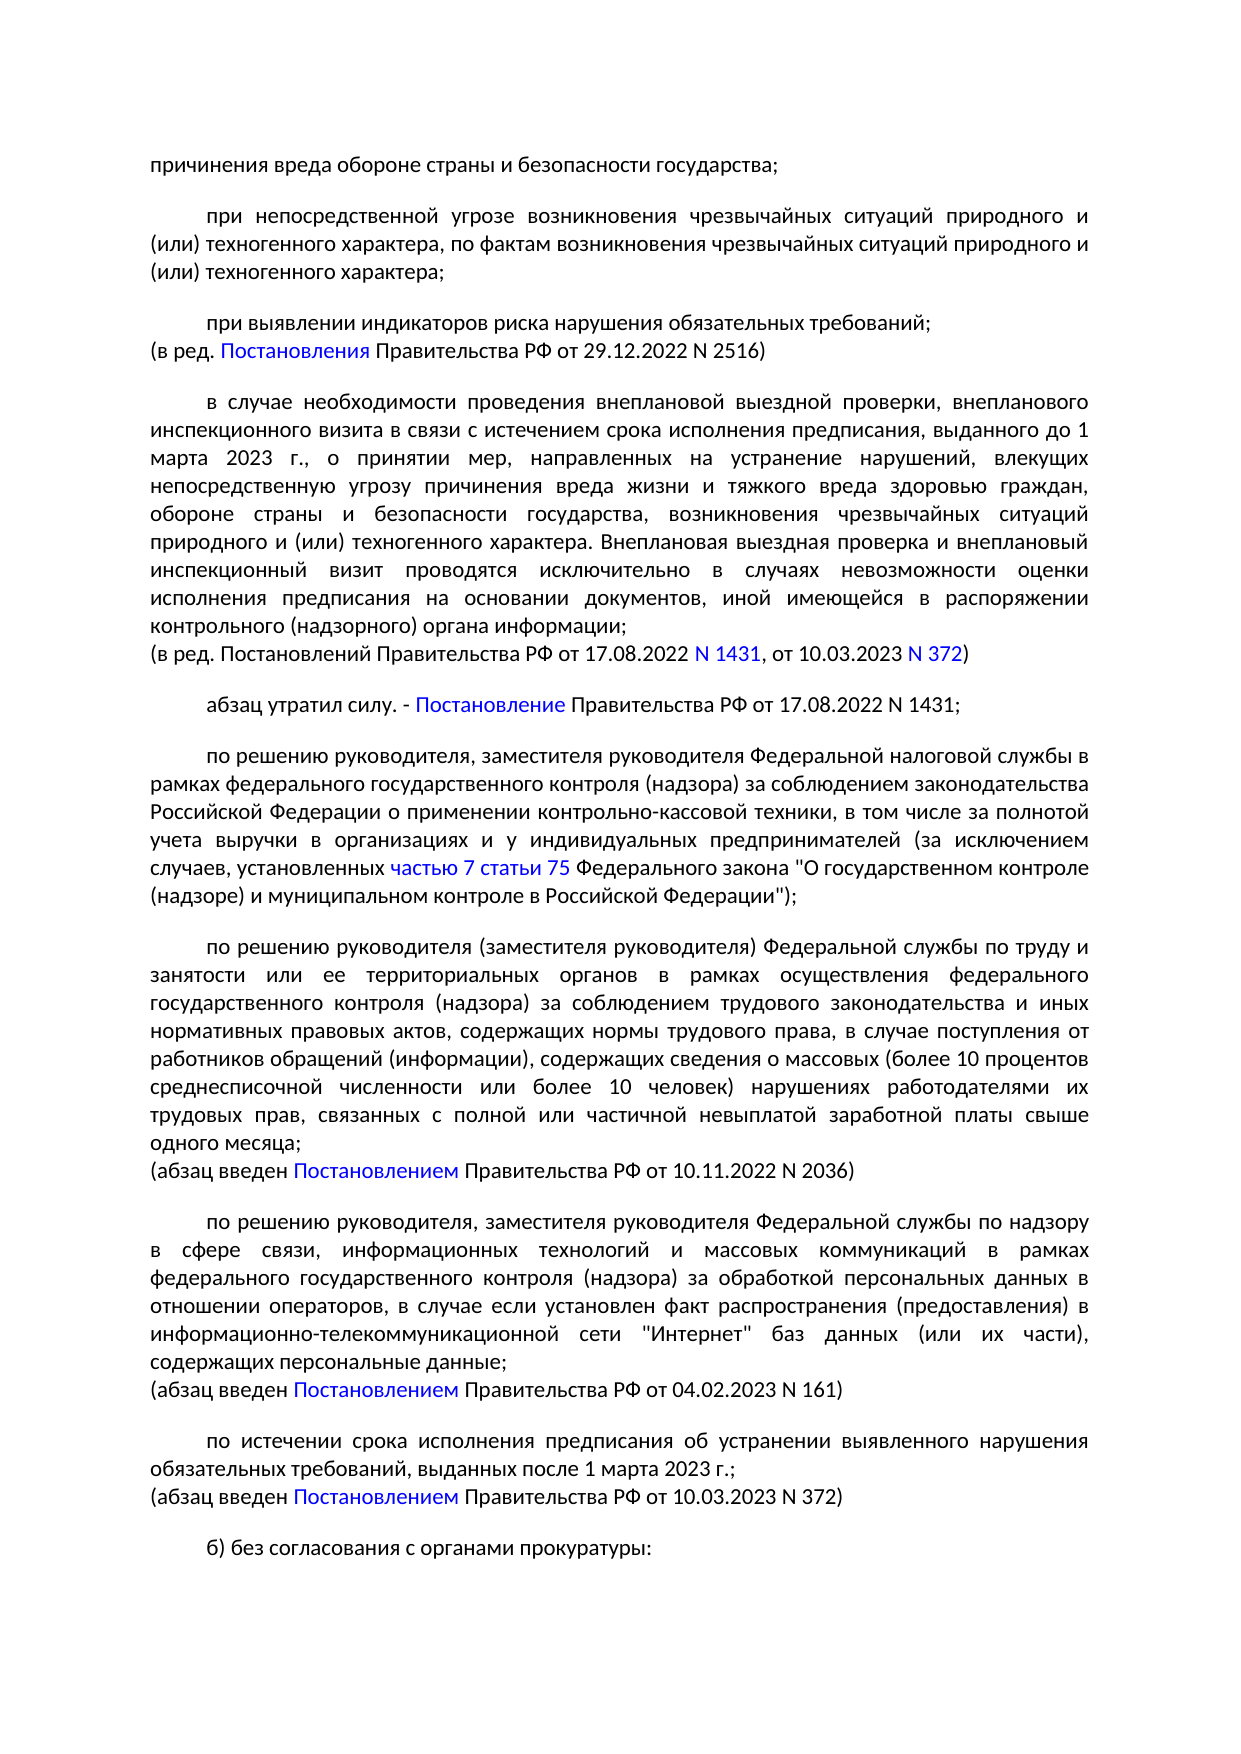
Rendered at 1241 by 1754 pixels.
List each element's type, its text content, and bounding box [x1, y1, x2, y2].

text по решению руководителя, заместителя руководителя Федеральной налоговой службы в рамках федерального государственного контроля (надзора) за соблюдением законодательства Российской Федерации о применении контрольно-кассовой техники, в том числе за полнотой учета выручки в организациях и у индивидуальных предпринимателей (за исключением случаев, установленных частью 7 статьи 75 Федерального закона "О государственном контроле (надзоре) и муниципальном контроле в Российской Федерации"); [150, 741, 1090, 909]
text в случае необходимости проведения внеплановой выездной проверки, внепланового инспекционного визита в связи с истечением срока исполнения предписания, выданного до 1 марта 2023 г., о принятии мер, направленных на устранение нарушений, влекущих непосредственную угрозу причинения вреда жизни и тяжкого вреда здоровью граждан, обороне страны и безопасности государства, возникновения чрезвычайных ситуаций природного и (или) техногенного характера. Внеплановая выездная проверка и внеплановый инспекционный визит проводятся исключительно в случаях невозможности оценки исполнения предписания на основании документов, иной имеющейся в распоряжении контрольного (надзорного) органа информации; [150, 387, 1090, 639]
text абзац утратил силу. - Постановление Правительства РФ от 17.08.2022 N 1431; [150, 690, 1090, 718]
text (в ред. Постановлений Правительства РФ от 17.08.2022 N 1431, от 10.03.2023 N 372) [150, 639, 1090, 667]
text по решению руководителя (заместителя руководителя) Федеральной службы по труду и занятости или ее территориальных органов в рамках осуществления федерального государственного контроля (надзора) за соблюдением трудового законодательства и иных нормативных правовых актов, содержащих нормы трудового права, в случае поступления от работников обращений (информации), содержащих сведения о массовых (более 10 процентов среднесписочной численности или более 10 человек) нарушениях работодателями их трудовых прав, связанных с полной или частичной невыплатой заработной платы свыше одного месяца; [150, 932, 1090, 1156]
text (абзац введен Постановлением Правительства РФ от 10.03.2023 N 372) [150, 1482, 1090, 1510]
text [150, 150, 1090, 178]
text (абзац введен Постановлением Правительства РФ от 10.11.2022 N 2036) [150, 1156, 1090, 1184]
text (в ред. Постановления Правительства РФ от 29.12.2022 N 2516) [150, 336, 1090, 364]
text при непосредственной угрозе возникновения чрезвычайных ситуаций природного и (или) техногенного характера, по фактам возникновения чрезвычайных ситуаций природного и (или) техногенного характера; [150, 201, 1090, 285]
text б) без согласования с органами прокуратуры: [150, 1533, 1090, 1561]
text по решению руководителя, заместителя руководителя Федеральной службы по надзору в сфере связи, информационных технологий и массовых коммуникаций в рамках федерального государственного контроля (надзора) за обработкой персональных данных в отношении операторов, в случае если установлен факт распространения (предоставления) в информационно-телекоммуникационной сети "Интернет" баз данных (или их части), содержащих персональные данные; [150, 1207, 1090, 1375]
text по истечении срока исполнения предписания об устранении выявленного нарушения обязательных требований, выданных после 1 марта 2023 г.; [150, 1426, 1090, 1482]
text при выявлении индикаторов риска нарушения обязательных требований; [150, 308, 1090, 336]
text (абзац введен Постановлением Правительства РФ от 04.02.2023 N 161) [150, 1375, 1090, 1403]
